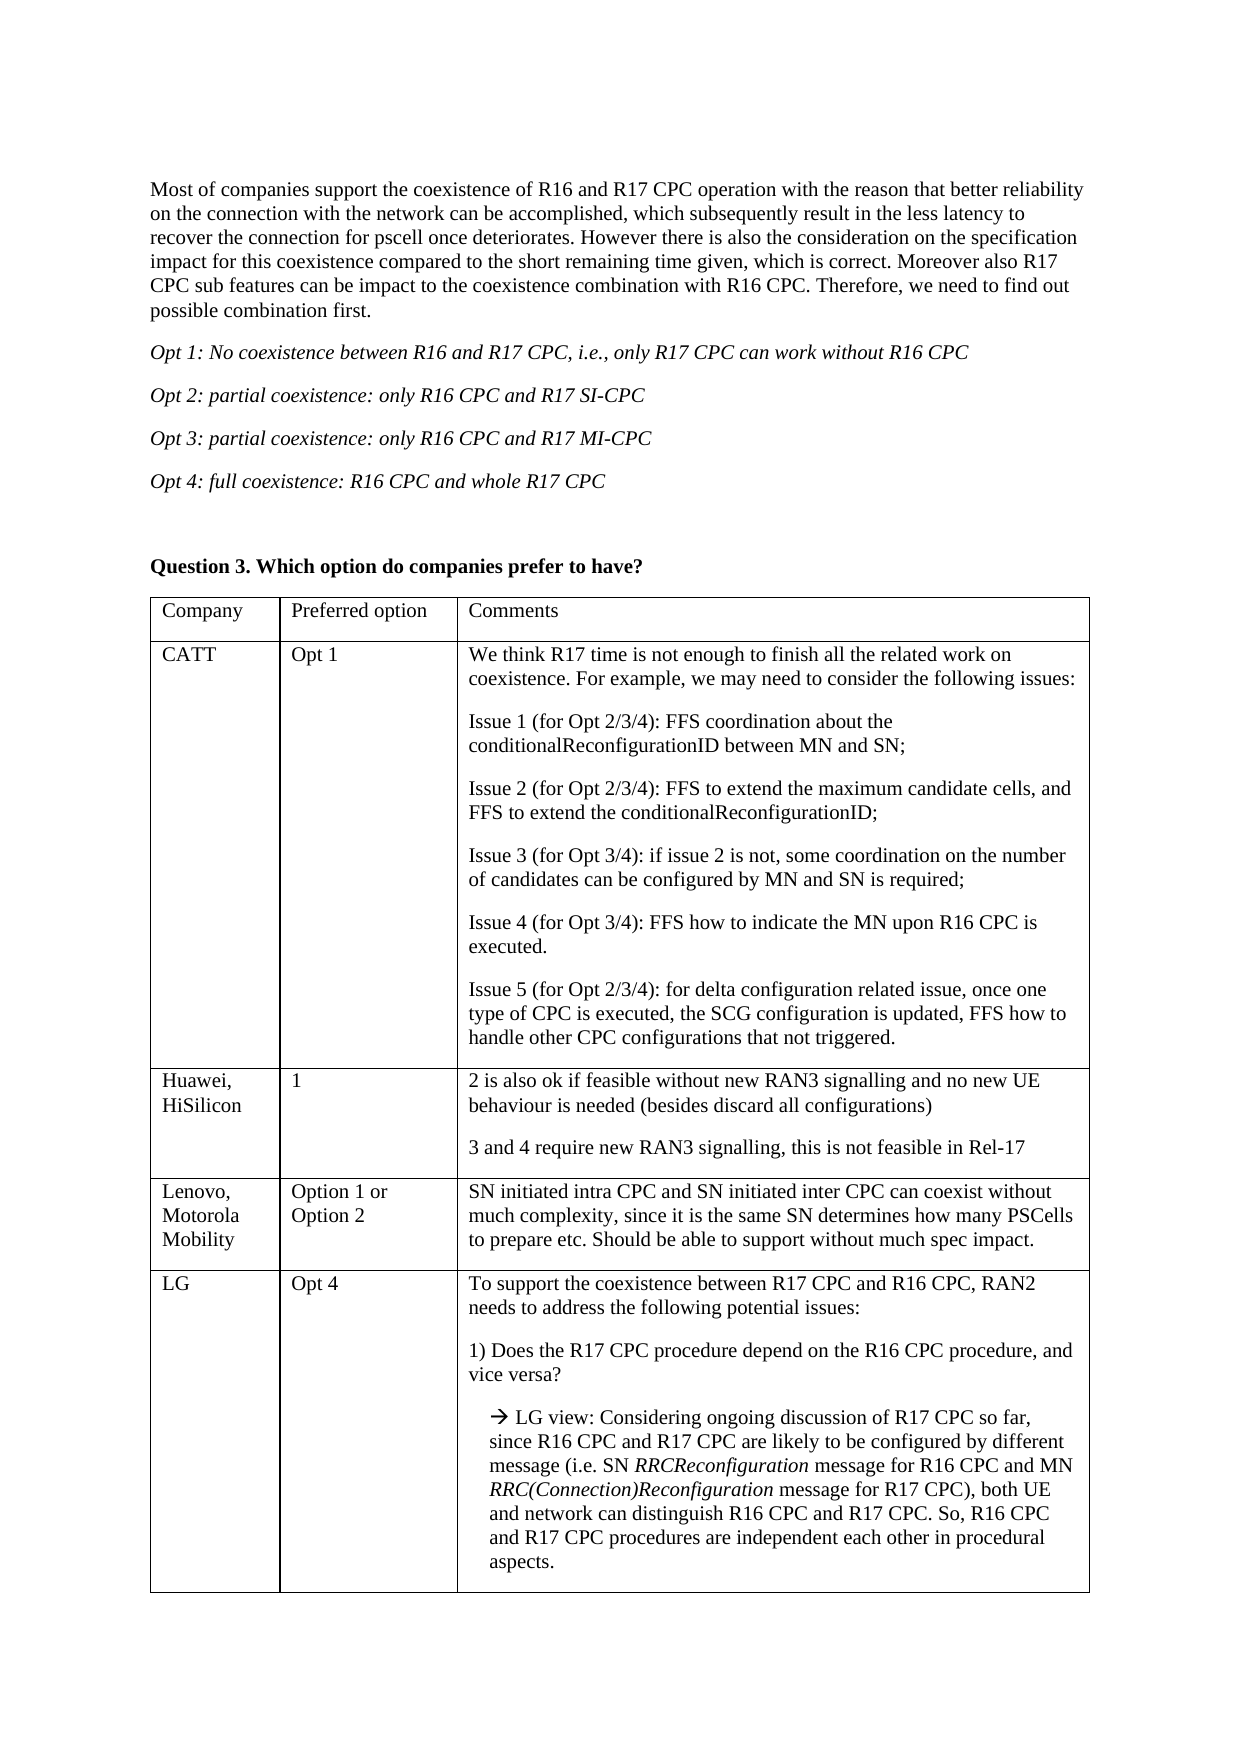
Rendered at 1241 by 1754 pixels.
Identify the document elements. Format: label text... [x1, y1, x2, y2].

table_header Preferred option [281, 598, 457, 641]
text Opt 4: full coexistence: R16 CPC and whole R17 CPC [150, 469, 1090, 493]
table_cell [458, 1271, 1089, 1592]
table_cell LG [151, 1271, 279, 1592]
table_cell We think R17 time is not enough to finish all the related work on coexistence. For example, we may need to consider the following issues: Issue 1 (for Opt 2/3/4): FFS coordination about the conditionalReconfigurationID between MN and SN; Issue 2 (for Opt 2/3/4): FFS to extend the maximum candidate cells, and FFS to extend the conditionalReconfigurationID; Issue 3 (for Opt 3/4): if issue 2 is not, some coordination on the number of candidates can be configured by MN and SN is required; Issue 4 (for Opt 3/4): FFS how to indicate the MN upon R16 CPC is executed. Issue 5 (for Opt 2/3/4): for delta configuration related issue, once one type of CPC is executed, the SCG configuration is updated, FFS how to handle other CPC configurations that not triggered. [458, 642, 1089, 1067]
text Opt 2: partial coexistence: only R16 CPC and R17 SI-CPC [150, 383, 1090, 407]
text Opt 3: partial coexistence: only R16 CPC and R17 MI-CPC [150, 426, 1090, 450]
text Question 3. Which option do companies prefer to have? [150, 554, 1090, 578]
table_cell CATT [151, 642, 279, 1067]
table_cell 1 [281, 1069, 457, 1178]
text Opt 1: No coexistence between R16 and R17 CPC, i.e., only R17 CPC can work without R16 CPC [150, 340, 1090, 364]
table_cell Opt 4 [281, 1271, 457, 1592]
text Most of companies support the coexistence of R16 and R17 CPC operation with the reason that better reliability on the connection with the network can be accomplished, which subsequently result in the less latency to recover the connection for pscell once deteriorates. However there is also the consideration on the specification impact for this coexistence compared to the short remaining time given, which is correct. Moreover also R17 CPC sub features can be impact to the coexistence combination with R16 CPC. Therefore, we need to find out possible combination first. [150, 177, 1090, 322]
table_cell Option 1 or Option 2 [281, 1179, 457, 1270]
table_cell Lenovo, Motorola Mobility [151, 1179, 279, 1270]
table_header Comments [458, 598, 1089, 641]
table_header Company [151, 598, 279, 641]
table_cell 2 is also ok if feasible without new RAN3 signalling and no new UE behaviour is needed (besides discard all configurations) 3 and 4 require new RAN3 signalling, this is not feasible in Rel-17 [458, 1069, 1089, 1178]
table_cell SN initiated intra CPC and SN initiated inter CPC can coexist without much complexity, since it is the same SN determines how many PSCells to prepare etc. Should be able to support without much spec impact. [458, 1179, 1089, 1270]
table_cell Huawei, HiSilicon [151, 1069, 279, 1178]
table_cell Opt 1 [281, 642, 457, 1067]
